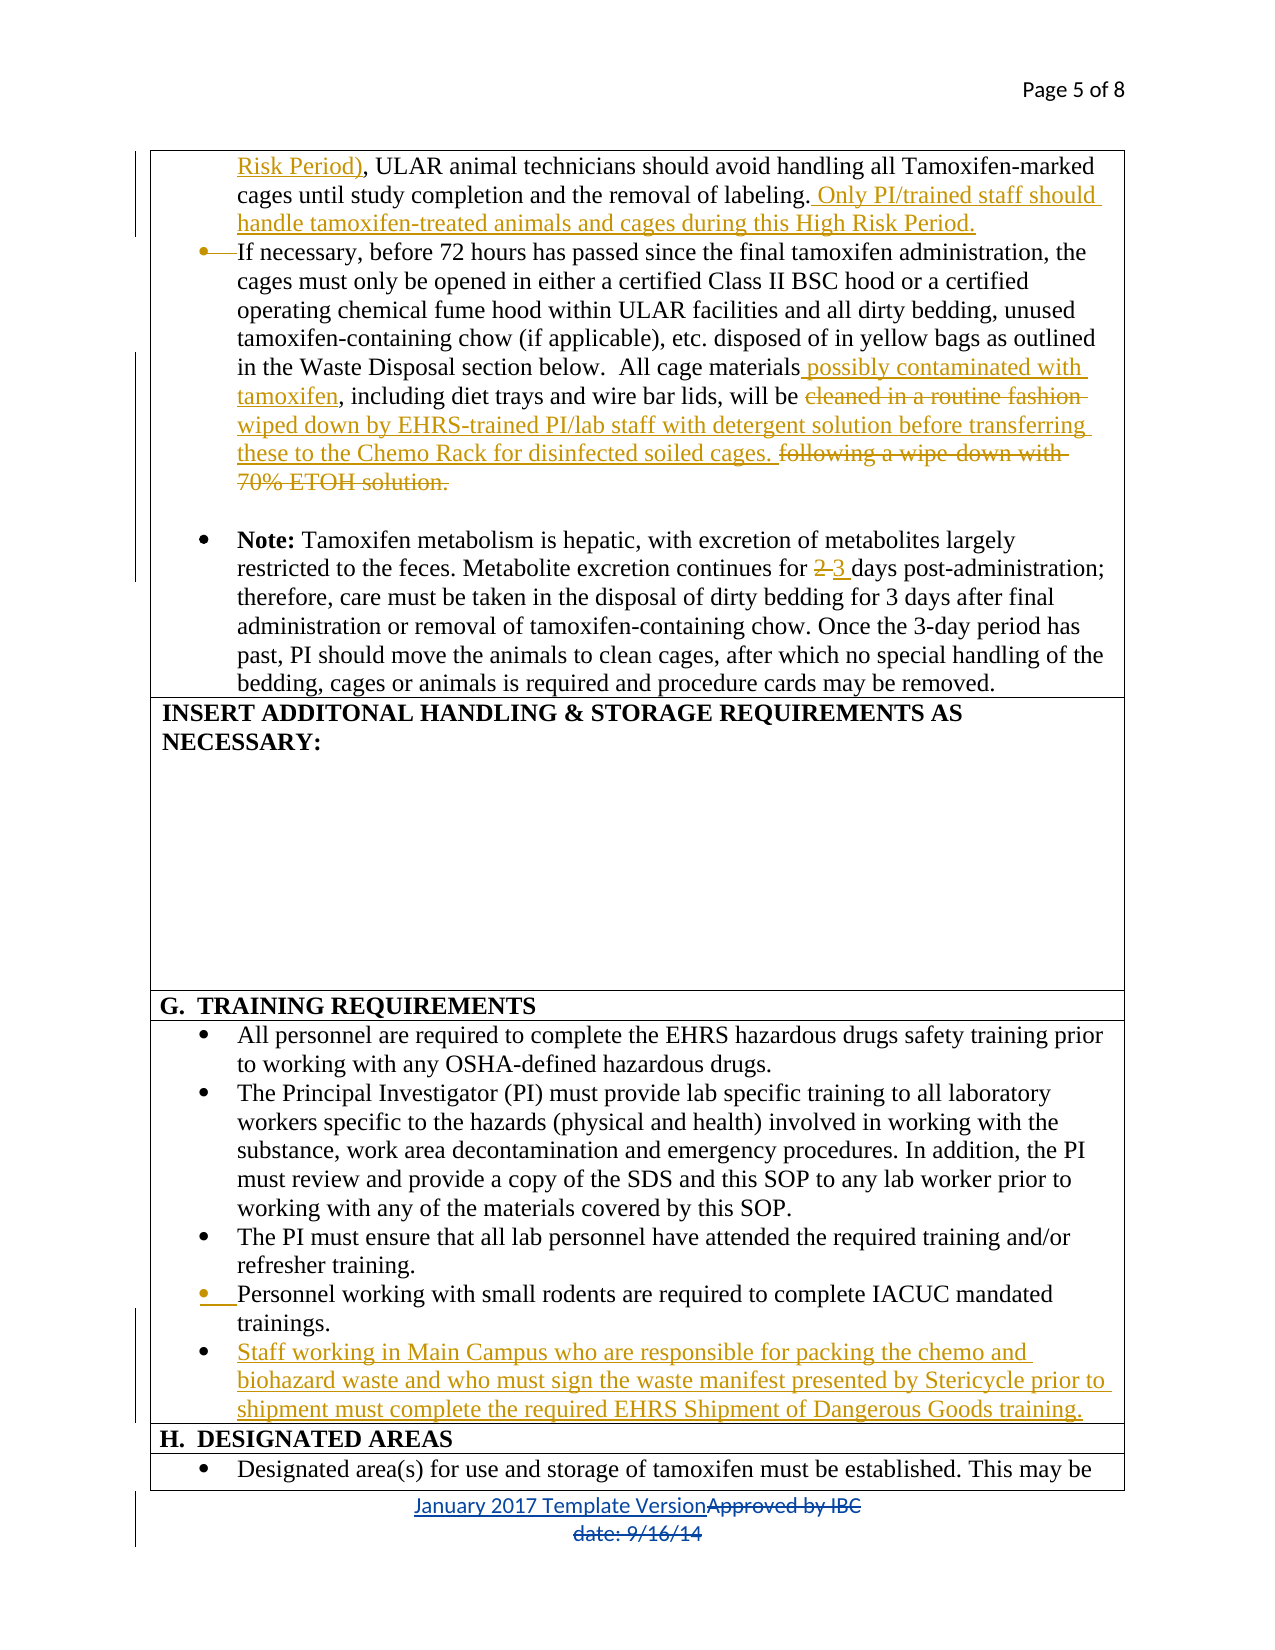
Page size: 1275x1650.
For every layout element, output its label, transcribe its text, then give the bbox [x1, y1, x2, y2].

table_cell DESIGNATED AREAS [151, 1424, 1124, 1453]
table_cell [151, 151, 1124, 697]
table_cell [151, 1454, 1124, 1490]
table_cell INSERT ADDITONAL HANDLING & STORAGE REQUIREMENTS AS NECESSARY: [151, 698, 1124, 990]
table_cell All personnel are required to complete the EHRS hazardous drugs safety training prior to working with any OSHA-defined hazardous drugs. The Principal Investigator (PI) must provide lab specific training to all laboratory workers specific to the hazards (physical and health) involved in working with the substance, work area decontamination and emergency procedures. In addition, the PI must review and provide a copy of the SDS and this SOP to any lab worker prior to working with any of the materials covered by this SOP. The PI must ensure that all lab personnel have attended the required training and/or refresher training. Personnel working with small rodents are required to complete IACUC mandated trainings. [151, 1021, 1124, 1423]
table_cell TRAINING REQUIREMENTS [151, 991, 1124, 1019]
